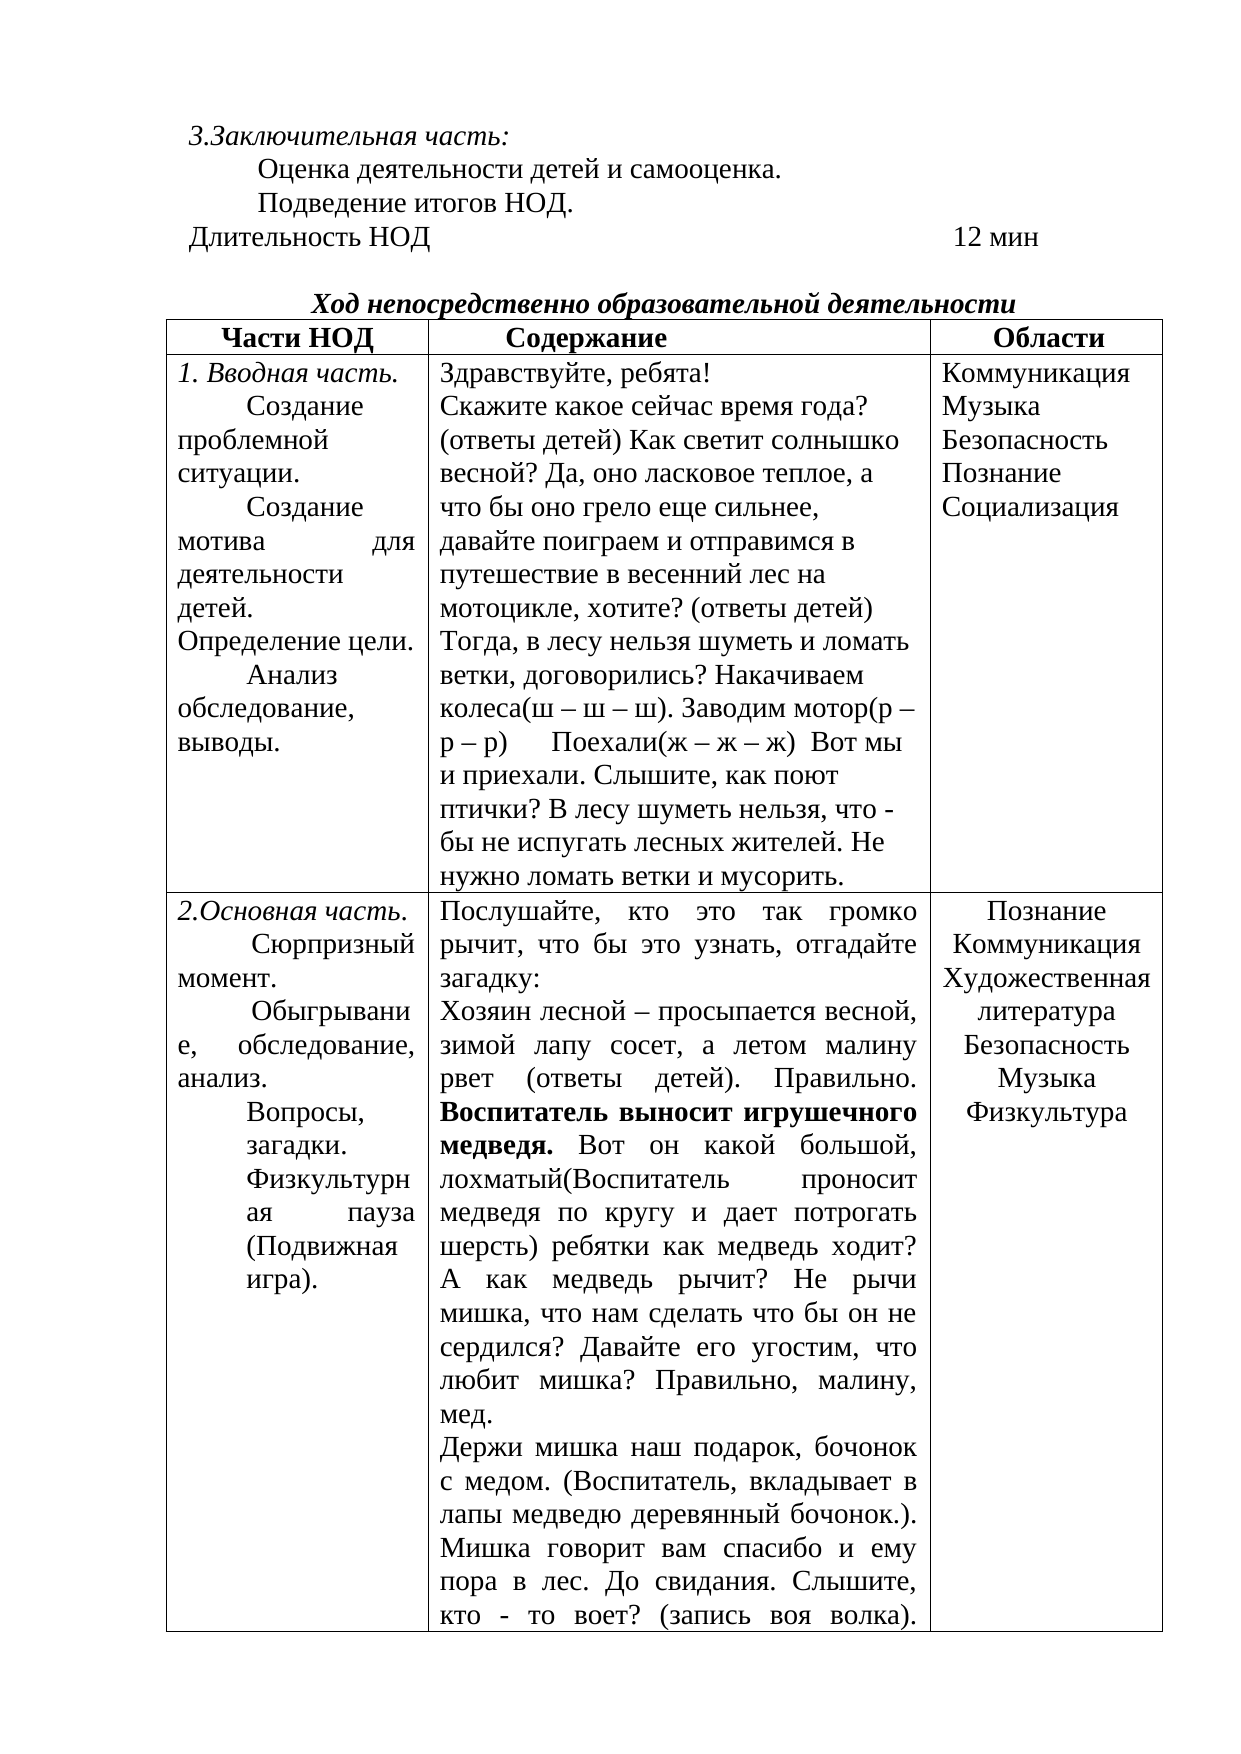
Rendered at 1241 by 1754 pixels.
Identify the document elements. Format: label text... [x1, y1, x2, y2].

table_cell 1. Вводная часть. Создание проблемной ситуации. Создание мотива для деятельности детей. Определение цели. Анализ обследование, выводы. [167, 355, 428, 892]
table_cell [167, 893, 428, 1631]
table_header Области [931, 320, 1162, 354]
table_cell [429, 893, 930, 1631]
table_header 2 мин 6 мин 4 мин [1024, 118, 1132, 252]
table_header Содержание [429, 320, 930, 354]
table_cell Здравствуйте, ребята! Скажите какое сейчас время года?(ответы детей) Как светит солнышко весной? Да, оно ласковое теплое, а что бы оно грело еще сильнее, давайте поиграем и отправимся в путешествие в весенний лес на мотоцикле, хотите? (ответы детей) Тогда, в лесу нельзя шуметь и ломать ветки, договорились? Накачиваем колеса(ш – ш – ш). Заводим мотор(р – р – р) Поехали(ж – ж – ж) Вот мы и приехали. Слышите, как поют птички? В лесу шуметь нельзя, что - бы не испугать лесных жителей. Не нужно ломать ветки и мусорить. [429, 355, 930, 892]
text Ход непосредственно образовательной деятельности [177, 286, 1151, 319]
table_cell Коммуникация Музыка Безопасность Познание Социализация [931, 355, 1162, 892]
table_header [177, 118, 1024, 252]
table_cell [931, 893, 1162, 1631]
table_header Части НОД [167, 320, 428, 354]
